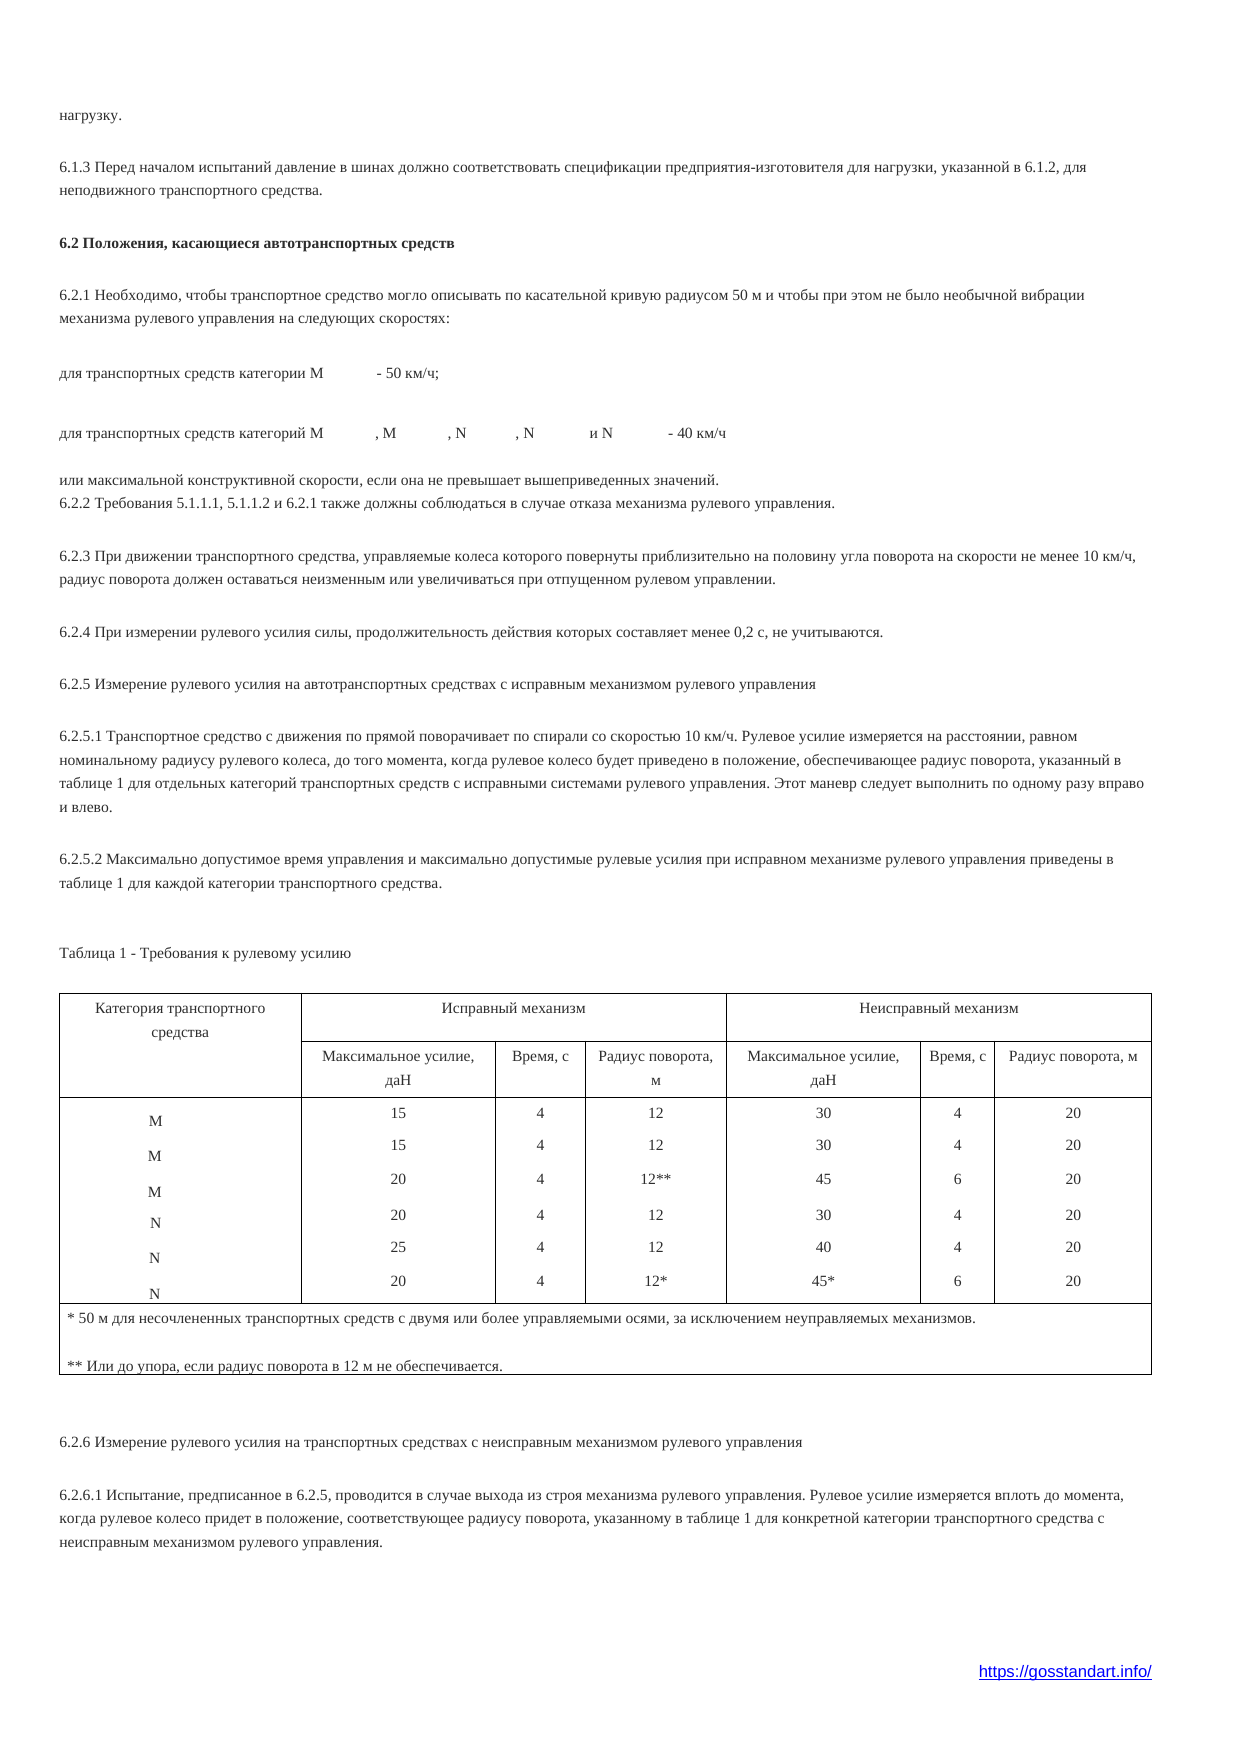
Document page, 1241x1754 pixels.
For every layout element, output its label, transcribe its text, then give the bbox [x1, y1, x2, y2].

table_cell 15 [302, 1130, 495, 1164]
table_cell 45 [727, 1165, 920, 1200]
table_cell 30 [727, 1200, 920, 1232]
text 6.2.3 При движении транспортного средства, управляемые колеса которого повернуты приблизительно на половину угла поворота на скорости не менее 10 км/ч, радиус поворота должен оставаться неизменным или увеличиваться при отпущенном рулевом управлении. [59, 541, 1152, 617]
text 6.2.2 Требования 5.1.1.1, 5.1.1.2 и 6.2.1 также должны соблюдаться в случае отказа механизма рулевого управления. [59, 489, 1152, 541]
table_cell 12** [586, 1165, 726, 1200]
table_cell 12 [586, 1232, 726, 1267]
table_cell 40 [727, 1232, 920, 1267]
table_cell Максимальное усилие, даН [302, 1042, 495, 1097]
table_cell M [60, 1165, 301, 1200]
table_cell 4 [921, 1098, 994, 1130]
table_cell 20 [302, 1165, 495, 1200]
table_cell N [60, 1232, 301, 1267]
table_cell M [60, 1098, 301, 1130]
text 6.2.5.2 Максимально допустимое время управления и максимально допустимые рулевые усилия при исправном механизме рулевого управления приведены в таблице 1 для каждой категории транспортного средства. Таблица 1 - Требования к рулевому усилию [59, 844, 1152, 991]
table_cell Радиус поворота, м [995, 1042, 1151, 1097]
table_cell 30 [727, 1098, 920, 1130]
table_cell M [60, 1130, 301, 1164]
table_cell Радиус поворота, м [586, 1042, 726, 1097]
table_cell Категория транспортного средства [60, 994, 301, 1041]
text 6.2.6 Измерение рулевого усилия на транспортных средствах с неисправным механизмом рулевого управления [59, 1428, 1152, 1480]
table_cell Неисправный механизм [727, 994, 1151, 1041]
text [59, 100, 1152, 152]
table_cell 20 [995, 1232, 1151, 1267]
text 6.2.5.1 Транспортное средство с движения по прямой поворачивает по спирали со скоростью 10 км/ч. Рулевое усилие измеряется на расстоянии, равном номинальному радиусу рулевого колеса, до того момента, когда рулевое колесо будет приведено в положение, обеспечивающее радиус поворота, указанный в таблице 1 для отдельных категорий транспортных средств с исправными системами рулевого управления. Этот маневр следует выполнить по одному разу вправо и влево. [59, 721, 1152, 844]
table_cell 20 [995, 1098, 1151, 1130]
table_cell N [60, 1200, 301, 1232]
table_cell 4 [921, 1232, 994, 1267]
table_cell Время, с [496, 1042, 585, 1097]
table_cell [60, 1041, 301, 1097]
table_cell 20 [302, 1267, 495, 1303]
text 6.2.5 Измерение рулевого усилия на автотранспортных средствах с исправным механизмом рулевого управления [59, 669, 1152, 721]
table_cell 45* [727, 1267, 920, 1303]
table_cell 4 [496, 1098, 585, 1130]
table_cell Максимальное усилие, даН [727, 1042, 920, 1097]
table_cell 25 [302, 1232, 495, 1267]
table_cell 30 [727, 1130, 920, 1164]
text 6.2.1 Необходимо, чтобы транспортное средство могло описывать по касательной кривую радиусом 50 м и чтобы при этом не было необычной вибрации механизма рулевого управления на следующих скоростях: для транспортных средств категории M - 50 км/ч; для транспортных средств категорий M, M, N, N и N - 40 км/ч или максимальной конструктивной скорости, если она не превышает вышеприведенных значений. [59, 280, 1152, 489]
table_cell 20 [302, 1200, 495, 1232]
table_cell 20 [995, 1130, 1151, 1164]
table_cell Время, с [921, 1042, 994, 1097]
table_cell 6 [921, 1165, 994, 1200]
text 6.1.3 Перед началом испытаний давление в шинах должно соответствовать спецификации предприятия-изготовителя для нагрузки, указанной в 6.1.2, для неподвижного транспортного средства. [59, 152, 1152, 228]
table_cell 4 [921, 1130, 994, 1164]
table_cell Исправный механизм [302, 994, 726, 1041]
table_cell 20 [995, 1165, 1151, 1200]
table_cell 12* [586, 1267, 726, 1303]
table_cell 20 [995, 1267, 1151, 1303]
table_cell 12 [586, 1130, 726, 1164]
table_cell * 50 м для несочлененных транспортных средств с двумя или более управляемыми осями, за исключением неуправляемых механизмов. ** Или до упора, если радиус поворота в 12 м не обеспечивается. [60, 1304, 1151, 1374]
table_cell 12 [586, 1200, 726, 1232]
table_cell 4 [496, 1165, 585, 1200]
table_cell 4 [921, 1200, 994, 1232]
table_cell 15 [302, 1098, 495, 1130]
table_cell 6 [921, 1267, 994, 1303]
table_cell 4 [496, 1267, 585, 1303]
table_cell N [60, 1267, 301, 1303]
table_cell 4 [496, 1232, 585, 1267]
table_cell 12 [586, 1098, 726, 1130]
text 6.2.4 При измерении рулевого усилия силы, продолжительность действия которых составляет менее 0,2 с, не учитываются. [59, 617, 1152, 669]
table_cell 20 [995, 1200, 1151, 1232]
text 6.2 Положения, касающиеся автотранспортных средств [59, 228, 1152, 280]
text 6.2.6.1 Испытание, предписанное в 6.2.5, проводится в случае выхода из строя механизма рулевого управления. Рулевое усилие измеряется вплоть до момента, когда рулевое колесо придет в положение, соответствующее радиусу поворота, указанному в таблице 1 для конкретной категории транспортного средства с неисправным механизмом рулевого управления. [59, 1480, 1152, 1579]
table_cell 4 [496, 1200, 585, 1232]
table_cell 4 [496, 1130, 585, 1164]
